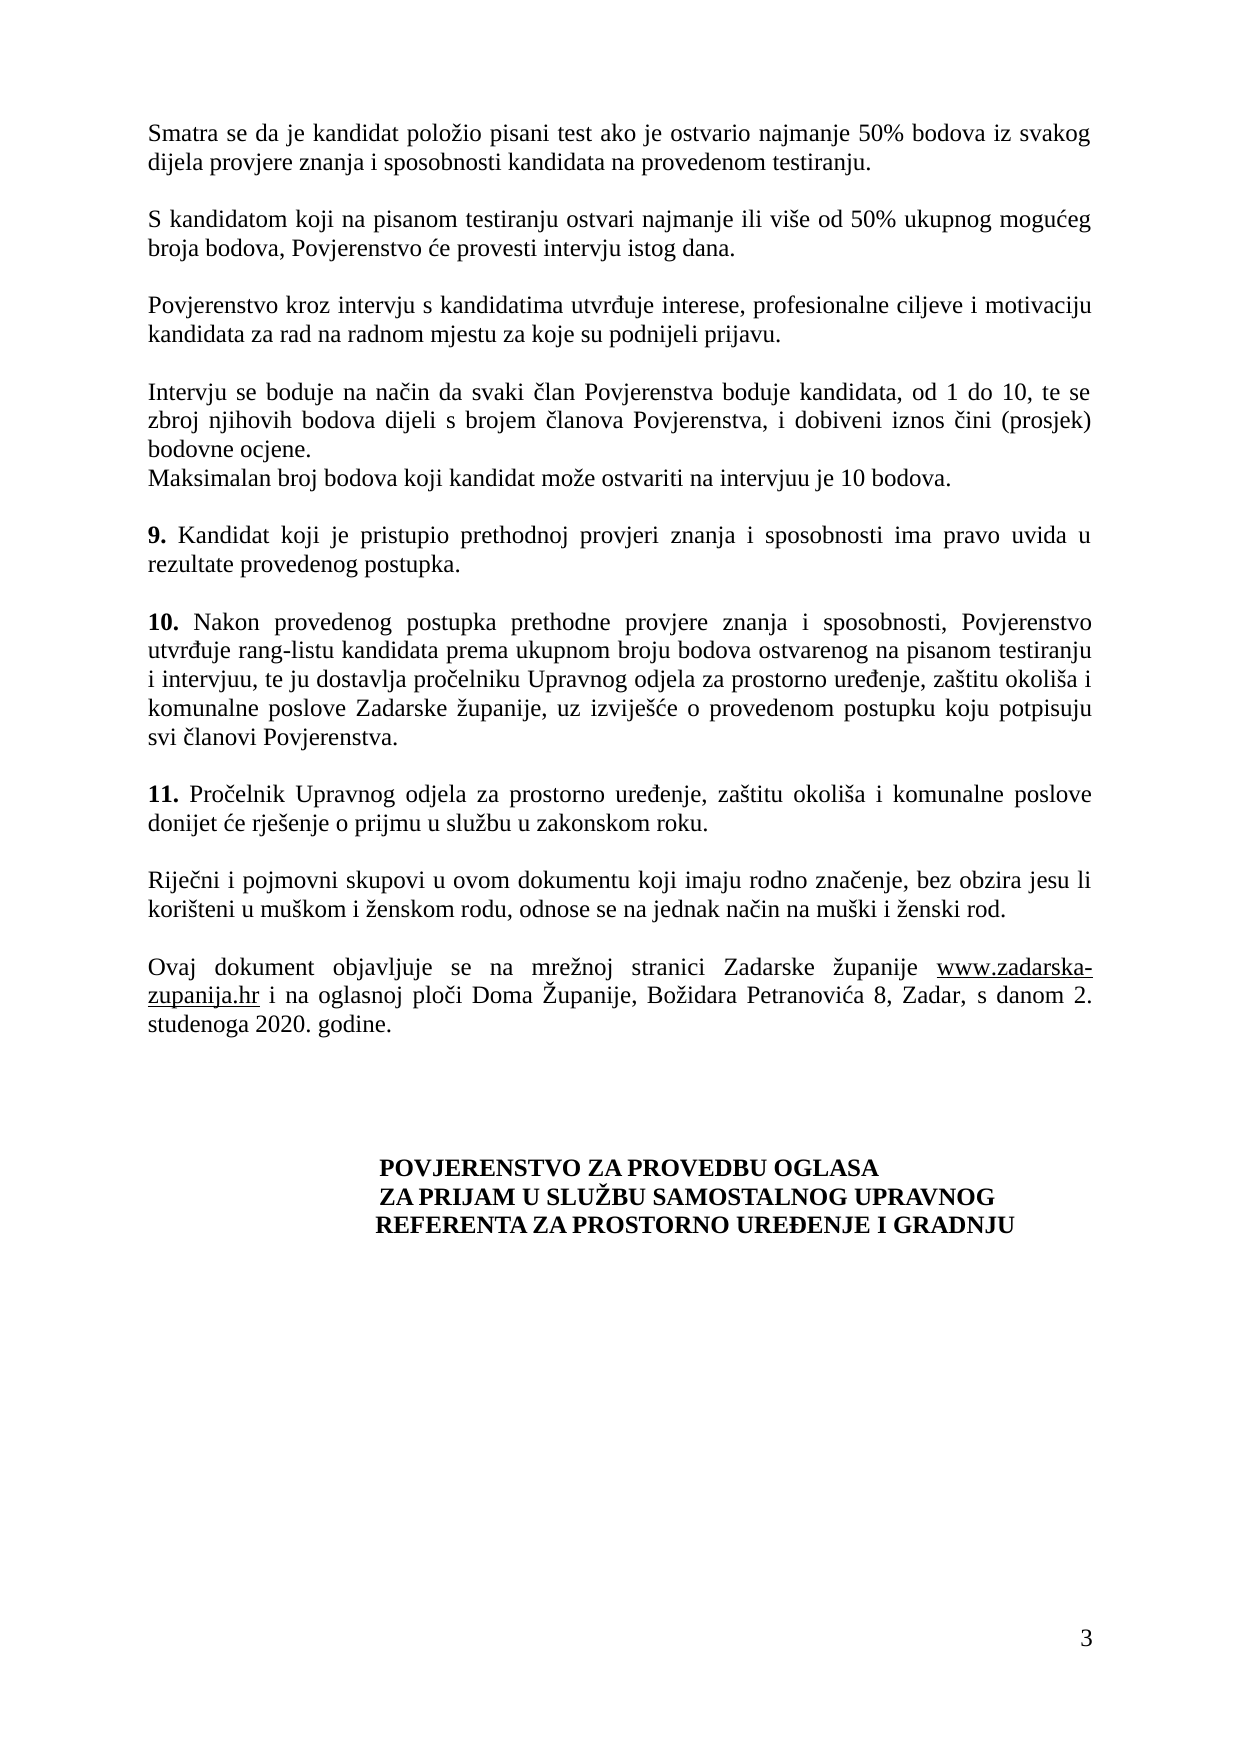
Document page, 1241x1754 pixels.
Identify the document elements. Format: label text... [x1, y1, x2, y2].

text 9. Kandidat koji je pristupio prethodnoj provjeri znanja i sposobnosti ima pravo uvida u rezultate provedenog postupka. [148, 521, 1093, 578]
text 11. Pročelnik Upravnog odjela za prostorno uređenje, zaštitu okoliša i komunalne poslove donijet će rješenje o prijmu u službu u zakonskom roku. [148, 779, 1093, 837]
text Intervju se boduje na način da svaki član Povjerenstva boduje kandidata, od 1 do 10, te se zbroj njihovih bodova dijeli s brojem članova Povjerenstva, i dobiveni iznos čini (prosjek) bodovne ocjene. [148, 377, 1093, 463]
text ZA PRIJAM U SLUŽBU SAMOSTALNOG UPRAVNOG [148, 1182, 1093, 1211]
text Riječni i pojmovni skupovi u ovom dokumentu koji imaju rodno značenje, bez obzira jesu li korišteni u muškom i ženskom rodu, odnose se na jednak način na muški i ženski rod. [148, 866, 1093, 923]
text S kandidatom koji na pisanom testiranju ostvari najmanje ili više od 50% ukupnog mogućeg broja bodova, Povjerenstvo će provesti intervju istog dana. [148, 204, 1093, 262]
text Smatra se da je kandidat položio pisani test ako je ostvario najmanje 50% bodova iz svakog dijela provjere znanja i sposobnosti kandidata na provedenom testiranju. [148, 118, 1093, 176]
text POVJERENSTVO ZA PROVEDBU OGLASA [148, 1153, 1093, 1182]
text 10. Nakon provedenog postupka prethodne provjere znanja i sposobnosti, Povjerenstvo utvrđuje rang-listu kandidata prema ukupnom broju bodova ostvarenog na pisanom testiranju i intervjuu, te ju dostavlja pročelniku Upravnog odjela za prostorno uređenje, zaštitu okoliša i komunalne poslove Zadarske županije, uz izviješće o provedenom postupku koju potpisuju svi članovi Povjerenstva. [148, 607, 1093, 751]
text Povjerenstvo kroz intervju s kandidatima utvrđuje interese, profesionalne ciljeve i motivaciju kandidata za rad na radnom mjestu za koje su podnijeli prijavu. [148, 291, 1093, 348]
text Ovaj dokument objavljuje se na mrežnoj stranici Zadarske županije www.zadarska-zupanija.hr i na oglasnoj ploči Doma Županije, Božidara Petranovića 8, Zadar, s danom 2. studenoga 2020. godine. [148, 952, 1093, 1038]
text REFERENTA ZA PROSTORNO UREĐENJE I GRADNJU [148, 1211, 1093, 1239]
text Maksimalan broj bodova koji kandidat može ostvariti na intervjuu je 10 bodova. [148, 463, 1093, 492]
